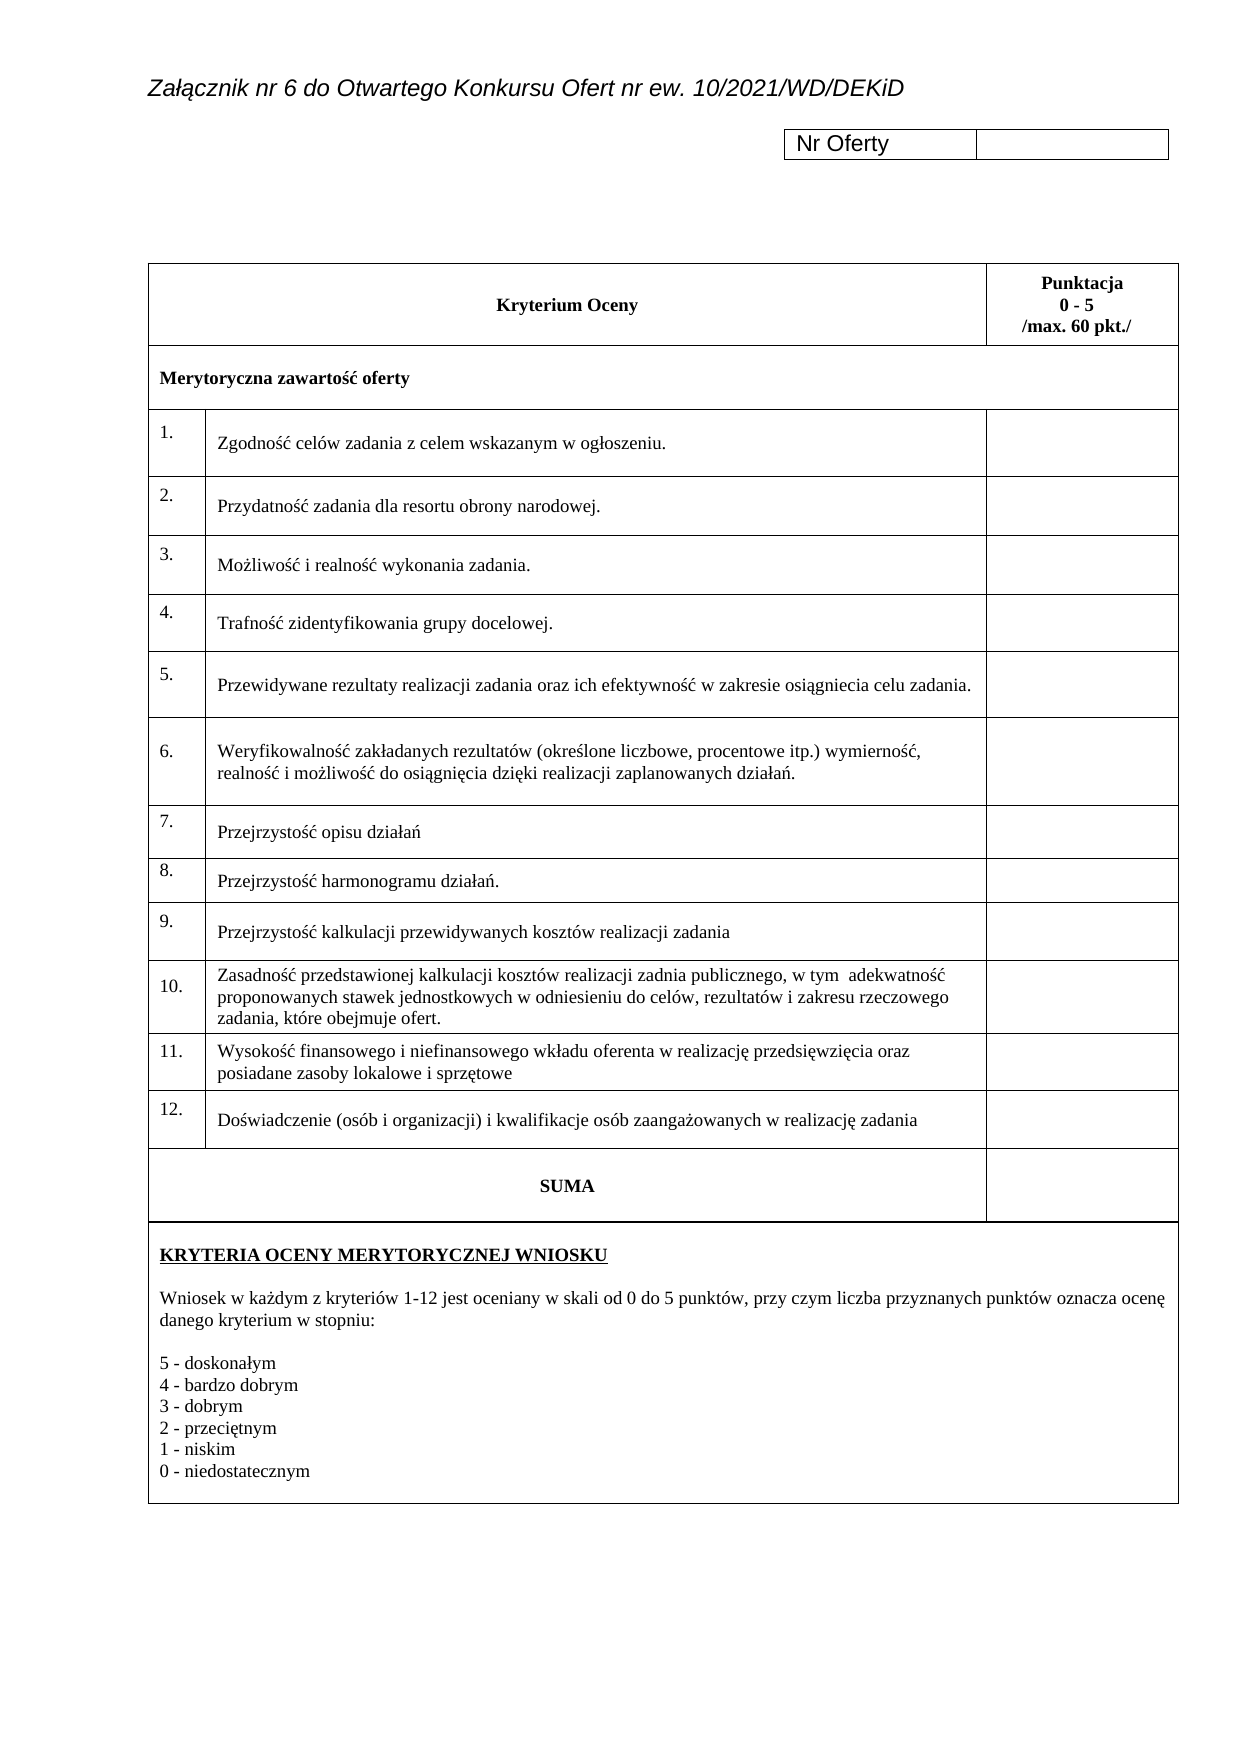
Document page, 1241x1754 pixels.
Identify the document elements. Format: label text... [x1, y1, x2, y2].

table_cell Doświadczenie (osób i organizacji) i kwalifikacje osób zaangażowanych w realizację zadania [206, 1091, 986, 1148]
table_cell [149, 718, 205, 805]
table_header Kryterium Oceny [149, 264, 986, 345]
table_header Punktacja 0 - 5 /max. 60 pkt./ [987, 264, 1178, 345]
table_cell Przewidywane rezultaty realizacji zadania oraz ich efektywność w zakresie osiągniecia celu zadania. [206, 652, 986, 717]
table_cell [149, 1034, 205, 1090]
table_cell Wysokość finansowego i niefinansowego wkładu oferenta w realizację przedsięwzięcia oraz posiadane zasoby lokalowe i sprzętowe [206, 1034, 986, 1090]
table_cell [149, 903, 205, 959]
table_cell Weryfikowalność zakładanych rezultatów (określone liczbowe, procentowe itp.) wymierność, realność i możliwość do osiągnięcia dzięki realizacji zaplanowanych działań. [206, 718, 986, 805]
table_cell Przejrzystość opisu działań [206, 806, 986, 858]
table_cell Zasadność przedstawionej kalkulacji kosztów realizacji zadnia publicznego, w tym adekwatność proponowanych stawek jednostkowych w odniesieniu do celów, rezultatów i zakresu rzeczowego zadania, które obejmuje ofert. [206, 961, 986, 1032]
table_cell [987, 410, 1178, 476]
table_cell KRYTERIA OCENY MERYTORYCZNEJ WNIOSKU Wniosek w każdym z kryteriów 1-12 jest oceniany w skali od 0 do 5 punktów, przy czym liczba przyznanych punktów oznacza ocenę danego kryterium w stopniu: 5 - doskonałym 4 - bardzo dobrym 3 - dobrym 2 - przeciętnym 1 - niskim 0 - niedostatecznym [149, 1223, 1178, 1503]
table_cell [987, 961, 1178, 1032]
table_cell Przejrzystość harmonogramu działań. [206, 859, 986, 902]
table_cell Trafność zidentyfikowania grupy docelowej. [206, 595, 986, 651]
table_cell Merytoryczna zawartość oferty [149, 346, 1178, 409]
table_cell [149, 1091, 205, 1148]
table_cell [987, 536, 1178, 593]
table_cell [987, 806, 1178, 858]
table_cell [149, 961, 205, 1032]
table_cell [149, 652, 205, 717]
table_cell Przejrzystość kalkulacji przewidywanych kosztów realizacji zadania [206, 903, 986, 959]
table_cell [987, 859, 1178, 902]
table_cell [987, 1091, 1178, 1148]
table_cell Zgodność celów zadania z celem wskazanym w ogłoszeniu. [206, 410, 986, 476]
table_cell [987, 652, 1178, 717]
table_cell [149, 410, 205, 476]
table_cell [987, 595, 1178, 651]
table_cell Możliwość i realność wykonania zadania. [206, 536, 986, 593]
table_cell [987, 1034, 1178, 1090]
table_cell [987, 1149, 1178, 1221]
table_cell [149, 477, 205, 534]
table_cell [149, 595, 205, 651]
table_cell SUMA [149, 1149, 986, 1221]
table_cell [149, 536, 205, 593]
table_cell [149, 859, 205, 902]
table_cell [149, 806, 205, 858]
table_cell Przydatność zadania dla resortu obrony narodowej. [206, 477, 986, 534]
table_cell [987, 903, 1178, 959]
table_cell [987, 477, 1178, 534]
table_cell [987, 718, 1178, 805]
